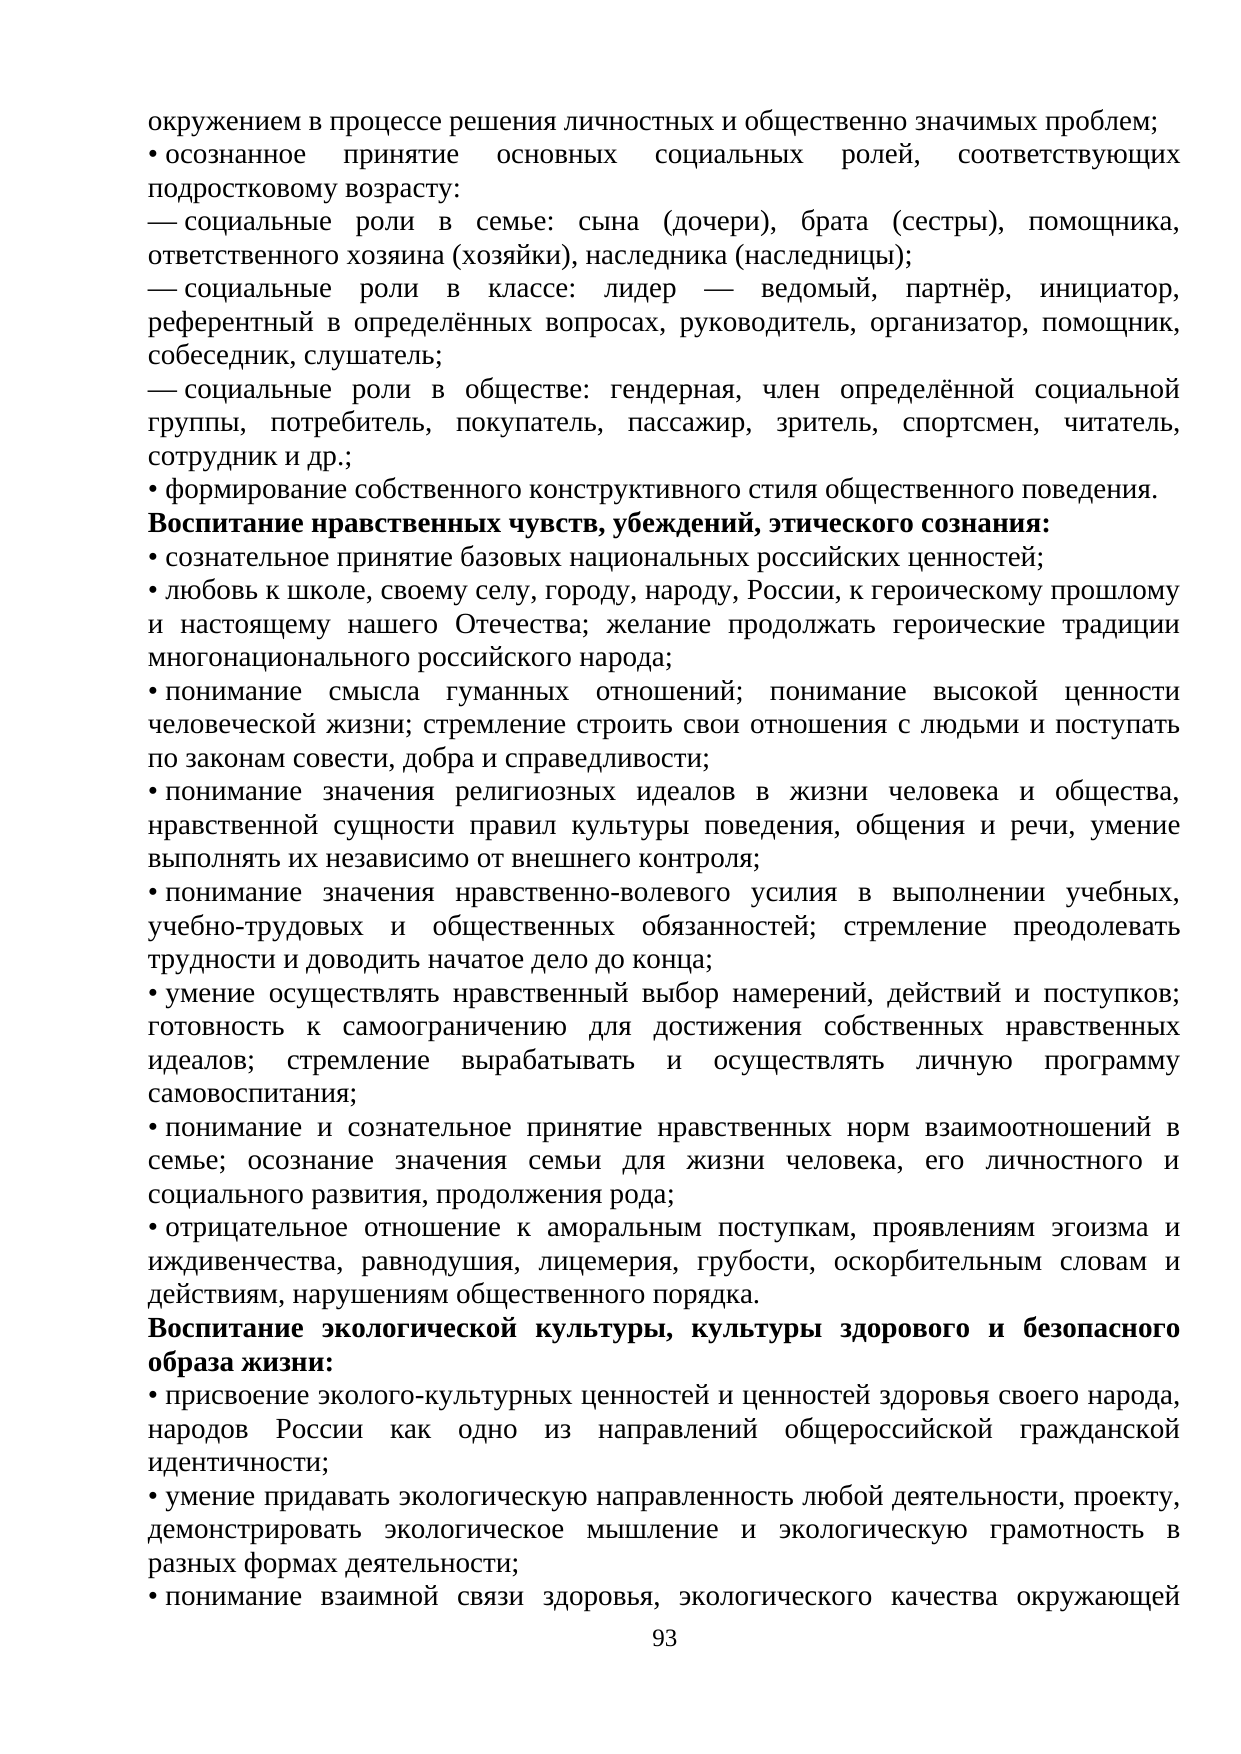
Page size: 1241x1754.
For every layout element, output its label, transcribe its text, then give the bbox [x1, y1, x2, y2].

text — социальные роли в обществе: гендерная, член определённой социальной группы, потребитель, покупатель, пассажир, зритель, спортсмен, читатель, сотрудник и др.; [148, 371, 1181, 472]
text • понимание значения религиозных идеалов в жизни человека и общества, нравственной сущности правил культуры поведения, общения и речи, умение выполнять их независимо от внешнего контроля; [148, 773, 1181, 874]
text — социальные роли в классе: лидер — ведомый, партнёр, инициатор, референтный в определённых вопросах, руководитель, организатор, помощник, собеседник, слушатель; [148, 270, 1181, 371]
text • присвоение эколого-культурных ценностей и ценностей здоровья своего народа, народов России как одно из направлений общероссийской гражданской идентичности; [148, 1377, 1181, 1478]
text • любовь к школе, своему селу, городу, народу, России, к героическому прошлому и настоящему нашего Отечества; желание продолжать героические традиции многонационального российского народа; [148, 572, 1181, 673]
text Воспитание нравственных чувств, убеждений, этического сознания: [148, 505, 1181, 539]
text — социальные роли в семье: сына (дочери), брата (сестры), помощника, ответственного хозяина (хозяйки), наследника (наследницы); [148, 203, 1181, 270]
text Воспитание экологической культуры, культуры здорового и безопасного образа жизни: [148, 1310, 1181, 1377]
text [148, 103, 1181, 136]
text • формирование собственного конструктивного стиля общественного поведения. [148, 472, 1181, 505]
text • понимание и сознательное принятие нравственных норм взаимоотношений в семье; осознание значения семьи для жизни человека, его личностного и социального развития, продолжения рода; [148, 1109, 1181, 1209]
text • отрицательное отношение к аморальным поступкам, проявлениям эгоизма и иждивенчества, равнодушия, лицемерия, грубости, оскорбительным словам и действиям, нарушениям общественного порядка. [148, 1209, 1181, 1310]
text • умение придавать экологическую направленность любой деятельности, проекту, демонстрировать экологическое мышление и экологическую грамотность в разных формах деятельности; [148, 1478, 1181, 1578]
text • осознанное принятие основных социальных ролей, соответствующих подростковому возрасту: [148, 136, 1181, 203]
text • умение осуществлять нравственный выбор намерений, действий и поступков; готовность к самоограничению для достижения собственных нравственных идеалов; стремление вырабатывать и осуществлять личную программу самовоспитания; [148, 975, 1181, 1109]
text • сознательное принятие базовых национальных российских ценностей; [148, 539, 1181, 572]
text • понимание смысла гуманных отношений; понимание высокой ценности человеческой жизни; стремление строить свои отношения с людьми и поступать по законам совести, добра и справедливости; [148, 673, 1181, 773]
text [148, 1578, 1181, 1612]
text • понимание значения нравственно-волевого усилия в выполнении учебных, учебно-трудовых и общественных обязанностей; стремление преодолевать трудности и доводить начатое дело до конца; [148, 874, 1181, 975]
